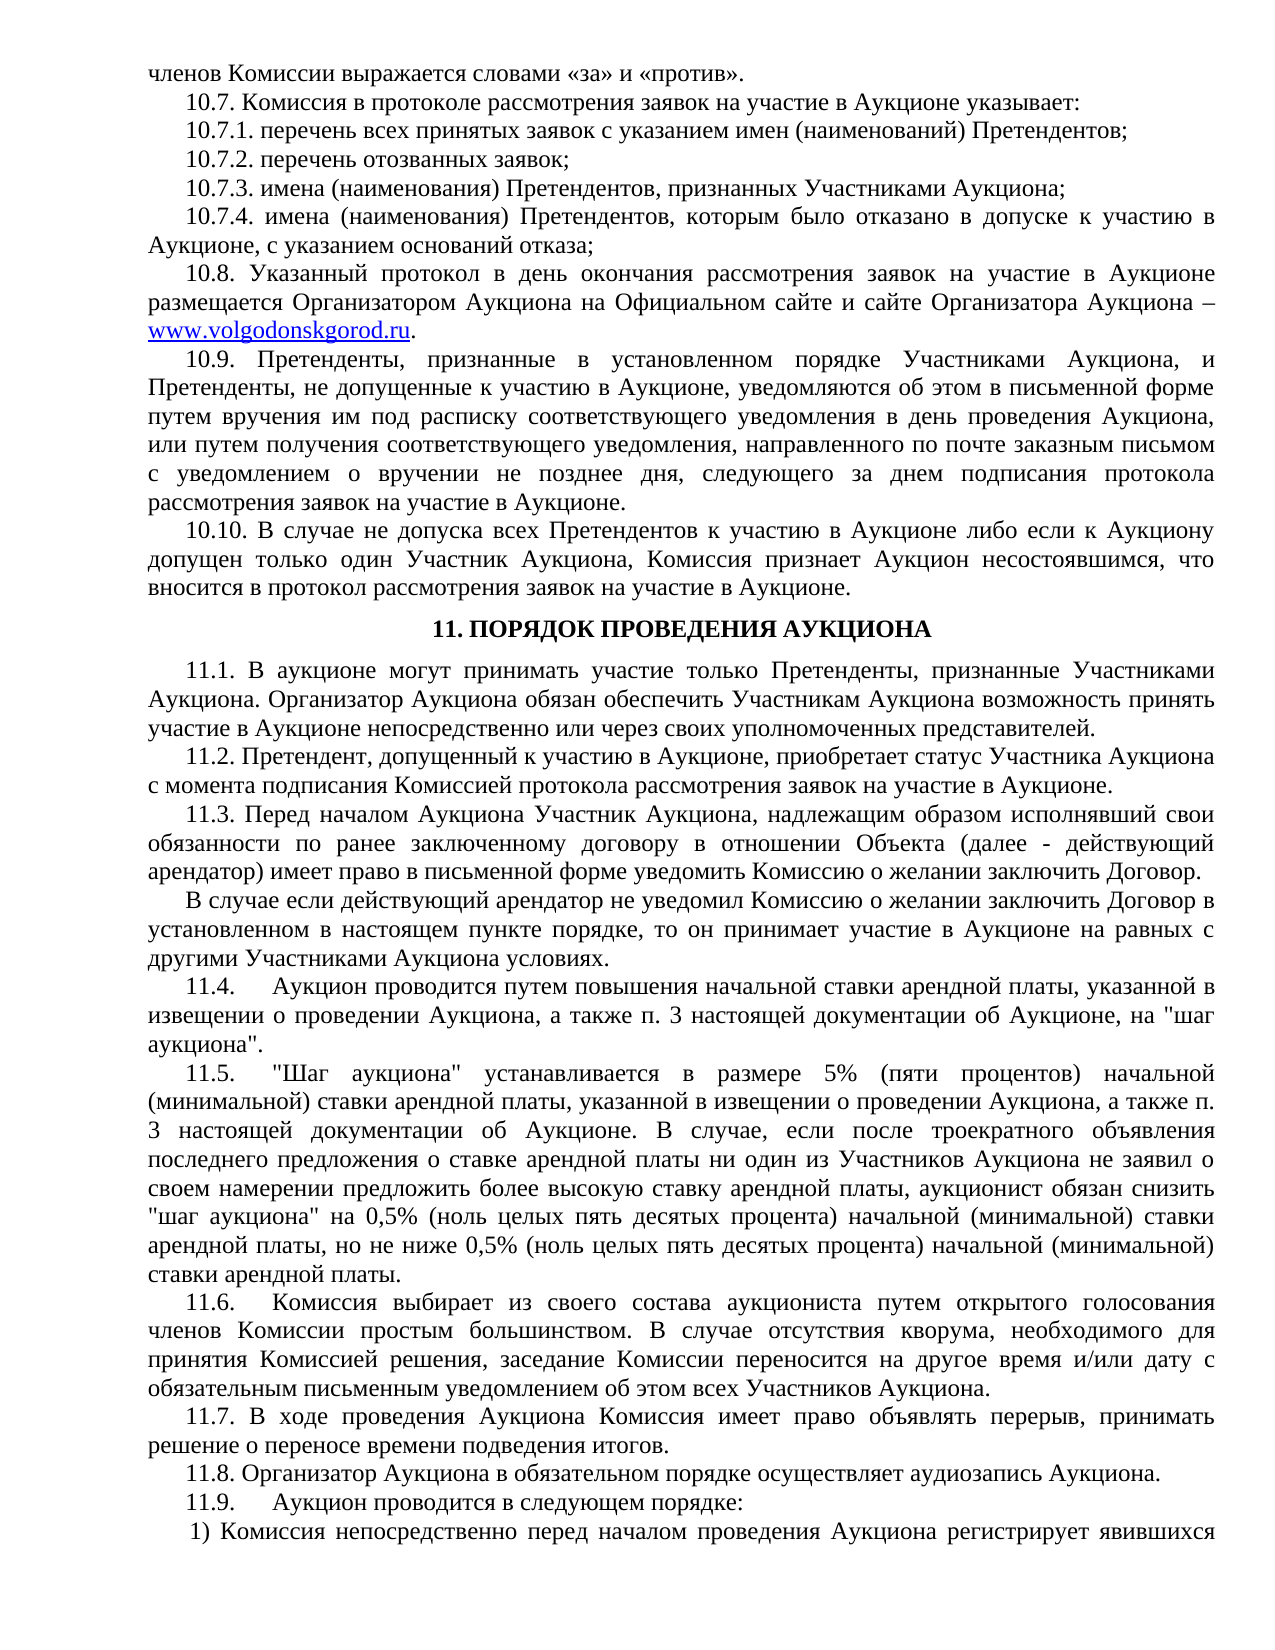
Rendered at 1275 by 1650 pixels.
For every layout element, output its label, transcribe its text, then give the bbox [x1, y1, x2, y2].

text 10.7.2. перечень отозванных заявок; [148, 145, 1216, 173]
text 10.7. Комиссия в протоколе рассмотрения заявок на участие в Аукционе указывает: [148, 88, 1216, 116]
text 10.8. Указанный протокол в день окончания рассмотрения заявок на участие в Аукционе размещается Организатором Аукциона на Официальном сайте и сайте Организатора Аукциона – www.volgodonskgorod.ru. [148, 259, 1216, 344]
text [148, 59, 1216, 88]
list ПОРЯДОК ПРОВЕДЕНИЯ АУКЦИОНА [148, 614, 1216, 643]
text 11.2. Претендент, допущенный к участию в Аукционе, приобретает статус Участника Аукциона с момента подписания Комиссией протокола рассмотрения заявок на участие в Аукционе. [148, 741, 1216, 799]
text 11.7. В ходе проведения Аукциона Комиссия имеет право объявлять перерыв, принимать решение о переносе времени подведения итогов. [148, 1402, 1216, 1459]
text 11.4. Аукцион проводится путем повышения начальной ставки арендной платы, указанной в извещении о проведении Аукциона, а также п. 3 настоящей документации об Аукционе, на "шаг аукциона". [148, 971, 1216, 1058]
text 11.3. Перед началом Аукциона Участник Аукциона, надлежащим образом исполнявший свои обязанности по ранее заключенному договору в отношении Объекта (далее - действующий арендатор) имеет право в письменной форме уведомить Комиссию о желании заключить Договор. [148, 799, 1216, 885]
text 11.8. Организатор Аукциона в обязательном порядке осуществляет аудиозапись Аукциона. [148, 1459, 1216, 1487]
text 10.7.1. перечень всех принятых заявок с указанием имен (наименований) Претендентов; [148, 116, 1216, 145]
text 11.6. Комиссия выбирает из своего состава аукциониста путем открытого голосования членов Комиссии простым большинством. В случае отсутствия кворума, необходимого для принятия Комиссией решения, заседание Комиссии переносится на другое время и/или дату с обязательным письменным уведомлением об этом всех Участников Аукциона. [148, 1288, 1216, 1402]
text 11.1. В аукционе могут принимать участие только Претенденты, признанные Участниками Аукциона. Организатор Аукциона обязан обеспечить Участникам Аукциона возможность принять участие в Аукционе непосредственно или через своих уполномоченных представителей. [148, 655, 1216, 741]
text 11.5. "Шаг аукциона" устанавливается в размере 5% (пяти процентов) начальной (минимальной) ставки арендной платы, указанной в извещении о проведении Аукциона, а также п. 3 настоящей документации об Аукционе. В случае, если после троекратного объявления последнего предложения о ставке арендной платы ни один из Участников Аукциона не заявил о своем намерении предложить более высокую ставку арендной платы, аукционист обязан снизить "шаг аукциона" на 0,5% (ноль целых пять десятых процента) начальной (минимальной) ставки арендной платы, но не ниже 0,5% (ноль целых пять десятых процента) начальной (минимальной) ставки арендной платы. [148, 1058, 1216, 1288]
text 10.10. В случае не допуска всех Претендентов к участию в Аукционе либо если к Аукциону допущен только один Участник Аукциона, Комиссия признает Аукцион несостоявшимся, что вносится в протокол рассмотрения заявок на участие в Аукционе. [148, 516, 1216, 601]
text В случае если действующий арендатор не уведомил Комиссию о желании заключить Договор в установленном в настоящем пункте порядке, то он принимает участие в Аукционе на равных с другими Участниками Аукциона условиях. [148, 885, 1216, 971]
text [148, 1516, 1216, 1545]
text 11.9. Аукцион проводится в следующем порядке: [148, 1487, 1216, 1516]
text 10.7.3. имена (наименования) Претендентов, признанных Участниками Аукциона; [148, 173, 1216, 202]
text 10.7.4. имена (наименования) Претендентов, которым было отказано в допуске к участию в Аукционе, с указанием оснований отказа; [148, 202, 1216, 259]
text 10.9. Претенденты, признанные в установленном порядке Участниками Аукциона, и Претенденты, не допущенные к участию в Аукционе, уведомляются об этом в письменной форме путем вручения им под расписку соответствующего уведомления в день проведения Аукциона, или путем получения соответствующего уведомления, направленного по почте заказным письмом с уведомлением о вручении не позднее дня, следующего за днем подписания протокола рассмотрения заявок на участие в Аукционе. [148, 344, 1216, 516]
